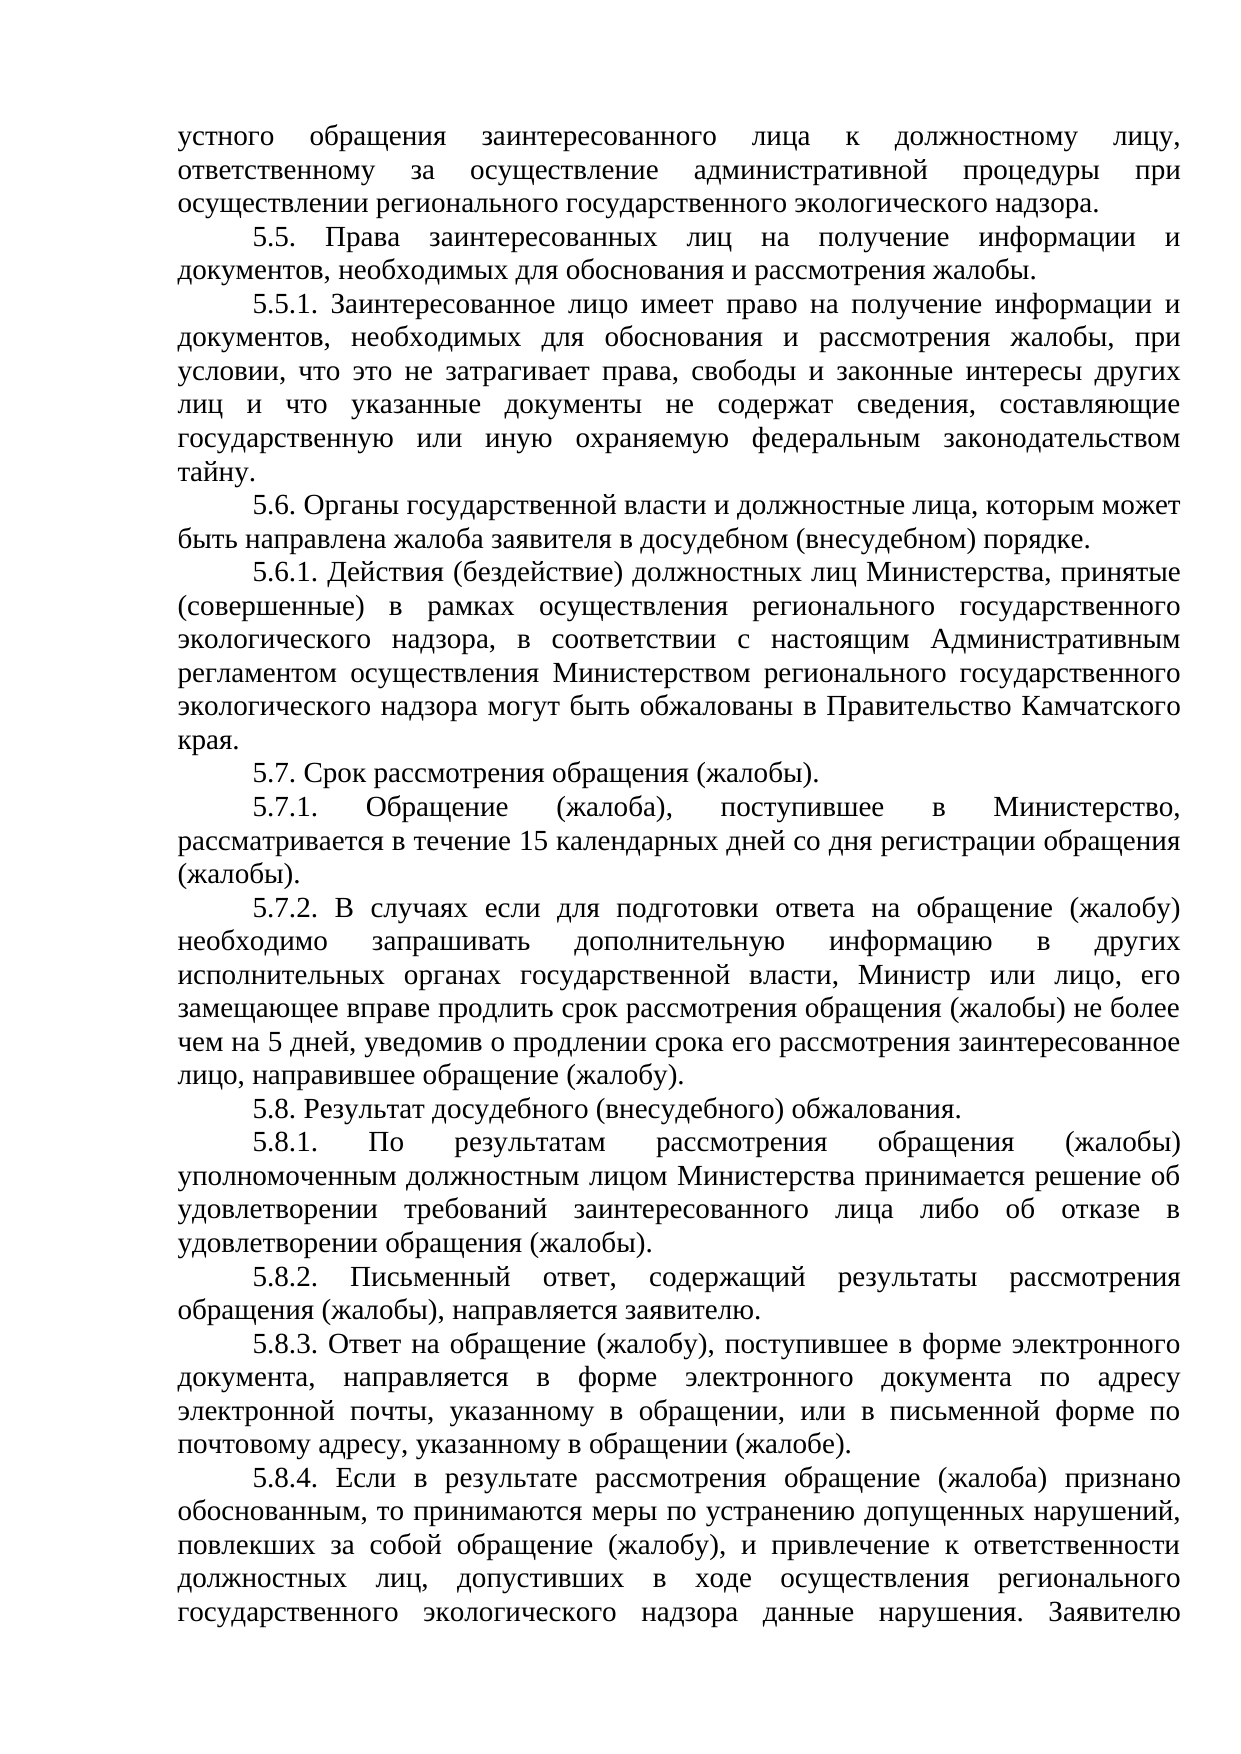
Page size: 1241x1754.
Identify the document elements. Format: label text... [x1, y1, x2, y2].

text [177, 1460, 1181, 1628]
text 5.7.2. В случаях если для подготовки ответа на обращение (жалобу) необходимо запрашивать дополнительную информацию в других исполнительных органах государственной власти, Министр или лицо, его замещающее вправе продлить срок рассмотрения обращения (жалобы) не более чем на 5 дней, уведомив о продлении срока его рассмотрения заинтересованное лицо, направившее обращение (жалобу). [177, 890, 1181, 1091]
text 5.8. Результат досудебного (внесудебного) обжалования. [177, 1091, 1181, 1124]
text 5.7.1. Обращение (жалоба), поступившее в Министерство, рассматривается в течение 15 календарных дней со дня регистрации обращения (жалобы). [177, 789, 1181, 890]
text 5.7. Срок рассмотрения обращения (жалобы). [177, 756, 1181, 789]
text 5.8.2. Письменный ответ, содержащий результаты рассмотрения обращения (жалобы), направляется заявителю. [177, 1259, 1181, 1326]
text 5.8.3. Ответ на обращение (жалобу), поступившее в форме электронного документа, направляется в форме электронного документа по адресу электронной почты, указанному в обращении, или в письменной форме по почтовому адресу, указанному в обращении (жалобе). [177, 1326, 1181, 1460]
text 5.5.1. Заинтересованное лицо имеет право на получение информации и документов, необходимых для обоснования и рассмотрения жалобы, при условии, что это не затрагивает права, свободы и законные интересы других лиц и что указанные документы не содержат сведения, составляющие государственную или иную охраняемую федеральным законодательством тайну. [177, 286, 1181, 487]
text 5.6.1. Действия (бездействие) должностных лиц Министерства, принятые (совершенные) в рамках осуществления регионального государственного экологического надзора, в соответствии с настоящим Административным регламентом осуществления Министерством регионального государственного экологического надзора могут быть обжалованы в Правительство Камчатского края. [177, 554, 1181, 756]
text 5.8.1. По результатам рассмотрения обращения (жалобы) уполномоченным должностным лицом Министерства принимается решение об удовлетворении требований заинтересованного лица либо об отказе в удовлетворении обращения (жалобы). [177, 1124, 1181, 1259]
text 5.6. Органы государственной власти и должностные лица, которым может быть направлена жалоба заявителя в досудебном (внесудебном) порядке. [177, 487, 1181, 554]
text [177, 118, 1181, 219]
text 5.5. Права заинтересованных лиц на получение информации и документов, необходимых для обоснования и рассмотрения жалобы. [177, 219, 1181, 286]
